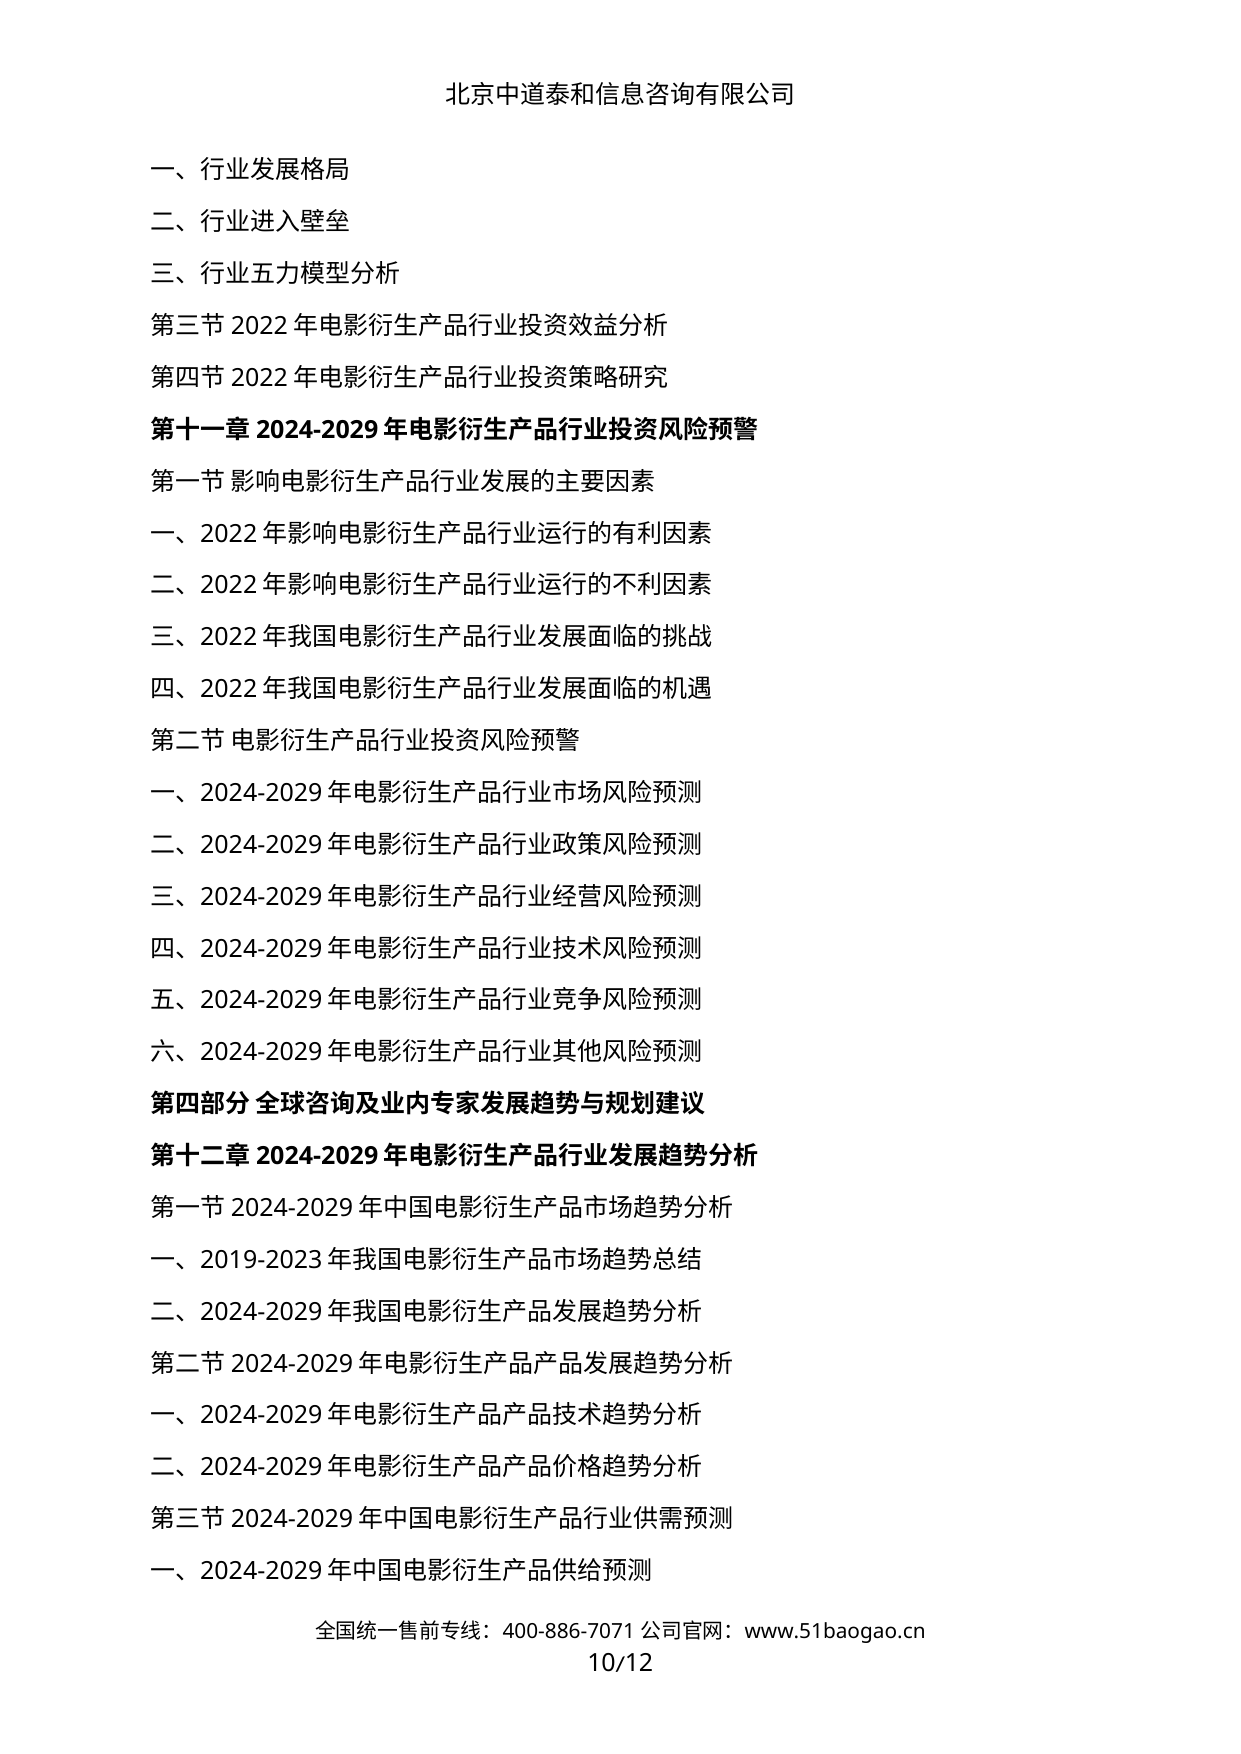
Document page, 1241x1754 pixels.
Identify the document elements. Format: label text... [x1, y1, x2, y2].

text 第三节 2022年电影衍生产品行业投资效益分析 [150, 306, 1090, 342]
text 第一节 2024-2029年中国电影衍生产品市场趋势分析 [150, 1187, 1090, 1224]
text 第十一章 2024-2029年电影衍生产品行业投资风险预警 [150, 409, 1090, 446]
text 二、2022年影响电影衍生产品行业运行的不利因素 [150, 565, 1090, 601]
text 四、2022年我国电影衍生产品行业发展面临的机遇 [150, 669, 1090, 705]
text 二、2024-2029年电影衍生产品行业政策风险预测 [150, 824, 1090, 861]
text 一、2022年影响电影衍生产品行业运行的有利因素 [150, 513, 1090, 549]
text 一、2024-2029年电影衍生产品产品技术趋势分析 [150, 1395, 1090, 1431]
text 一、2024-2029年中国电影衍生产品供给预测 [150, 1551, 1090, 1587]
text 第四节 2022年电影衍生产品行业投资策略研究 [150, 357, 1090, 394]
text 第一节 影响电影衍生产品行业发展的主要因素 [150, 461, 1090, 497]
text 三、行业五力模型分析 [150, 254, 1090, 290]
text 三、2024-2029年电影衍生产品行业经营风险预测 [150, 876, 1090, 912]
text 第三节 2024-2029年中国电影衍生产品行业供需预测 [150, 1499, 1090, 1535]
text 第二节 电影衍生产品行业投资风险预警 [150, 721, 1090, 757]
text 六、2024-2029年电影衍生产品行业其他风险预测 [150, 1032, 1090, 1068]
text 五、2024-2029年电影衍生产品行业竞争风险预测 [150, 980, 1090, 1016]
text 四、2024-2029年电影衍生产品行业技术风险预测 [150, 928, 1090, 964]
text 二、行业进入壁垒 [150, 202, 1090, 238]
text 第十二章 2024-2029年电影衍生产品行业发展趋势分析 [150, 1136, 1090, 1172]
text 第二节 2024-2029年电影衍生产品产品发展趋势分析 [150, 1343, 1090, 1379]
text 二、2024-2029年我国电影衍生产品发展趋势分析 [150, 1291, 1090, 1327]
text 一、2024-2029年电影衍生产品行业市场风险预测 [150, 772, 1090, 809]
text 一、行业发展格局 [150, 150, 1090, 186]
text 二、2024-2029年电影衍生产品产品价格趋势分析 [150, 1447, 1090, 1483]
text 三、2022年我国电影衍生产品行业发展面临的挑战 [150, 617, 1090, 653]
text 第四部分 全球咨询及业内专家发展趋势与规划建议 [150, 1084, 1090, 1120]
text 一、2019-2023年我国电影衍生产品市场趋势总结 [150, 1239, 1090, 1276]
